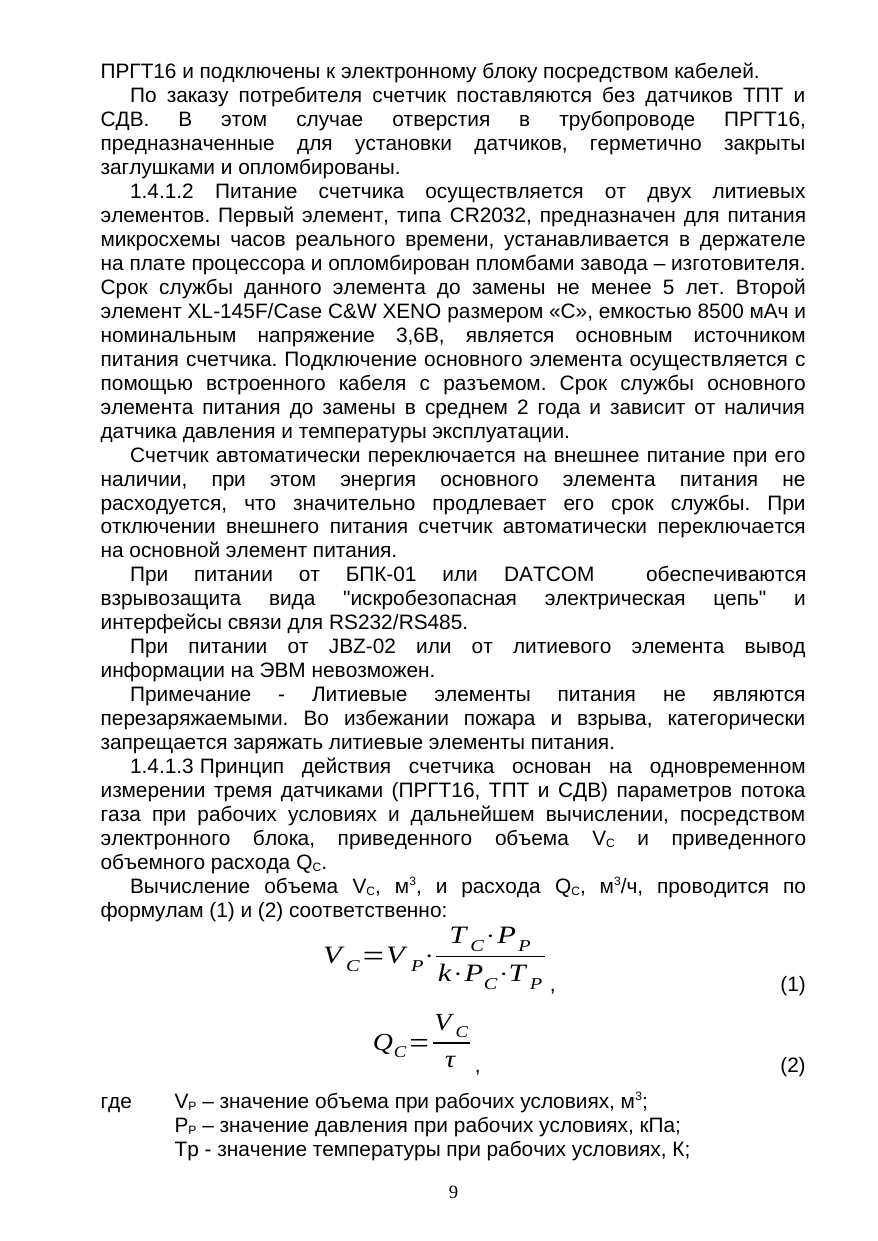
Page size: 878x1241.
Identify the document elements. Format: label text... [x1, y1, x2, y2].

text Тр - значение температуры при рабочих условиях, К; [100, 1137, 806, 1161]
text Вычисление объема VС, м3, и расхода QС, м3/ч, проводится по формулам (1) и (2) соответственно: [100, 874, 806, 922]
text Счетчик автоматически переключается на внешнее питание при его наличии, при этом энергия основного элемента питания не расходуется, что значительно продлевает его срок службы. При отключении внешнего питания счетчик автоматически переключается на основной элемент питания. [100, 442, 806, 562]
text Примечание - Литиевые элементы питания не являются перезаряжаемыми. Во избежании пожара и взрыва, категорически запрещается заряжать литиевые элементы питания. [100, 682, 806, 754]
text , (2) [100, 1008, 806, 1077]
text где VР – значение объема при рабочих условиях, м3; [100, 1089, 806, 1113]
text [100, 59, 806, 83]
text , (1) [100, 922, 806, 996]
text РР – значение давления при рабочих условиях, кПа; [100, 1113, 806, 1137]
text При питании от JBZ-02 или от литиевого элемента вывод информации на ЭВМ невозможен. [100, 634, 806, 682]
text При питании от БПК-01 или DATCOM обеспечиваются взрывозащита вида "искробезопасная электрическая цепь" и интерфейсы связи для RS232/RS485. [100, 562, 806, 634]
text 1.4.1.3 Принцип действия счетчика основан на одновременном измерении тремя датчиками (ПРГТ16, ТПТ и СДВ) параметров потока газа при рабочих условиях и дальнейшем вычислении, посредством электронного блока, приведенного объема VС и приведенного объемного расхода QС. [100, 754, 806, 874]
text По заказу потребителя счетчик поставляются без датчиков ТПТ и СДВ. В этом случае отверстия в трубопроводе ПРГТ16, предназначенные для установки датчиков, герметично закрыты заглушками и опломбированы. [100, 83, 806, 179]
text 1.4.1.2 Питание счетчика осуществляется от двух литиевых элементов. Первый элемент, типа CR2032, предназначен для питания микросхемы часов реального времени, устанавливается в держателе на плате процессора и опломбирован пломбами завода – изготовителя. Срок службы данного элемента до замены не менее 5 лет. Второй элемент XL-145F/Case C&W XENO размером «С», емкостью 8500 мАч и номинальным напряжение 3,6В, является основным источником питания счетчика. Подключение основного элемента осуществляется с помощью встроенного кабеля с разъемом. Срок службы основного элемента питания до замены в среднем 2 года и зависит от наличия датчика давления и температуры эксплуатации. [100, 179, 806, 442]
